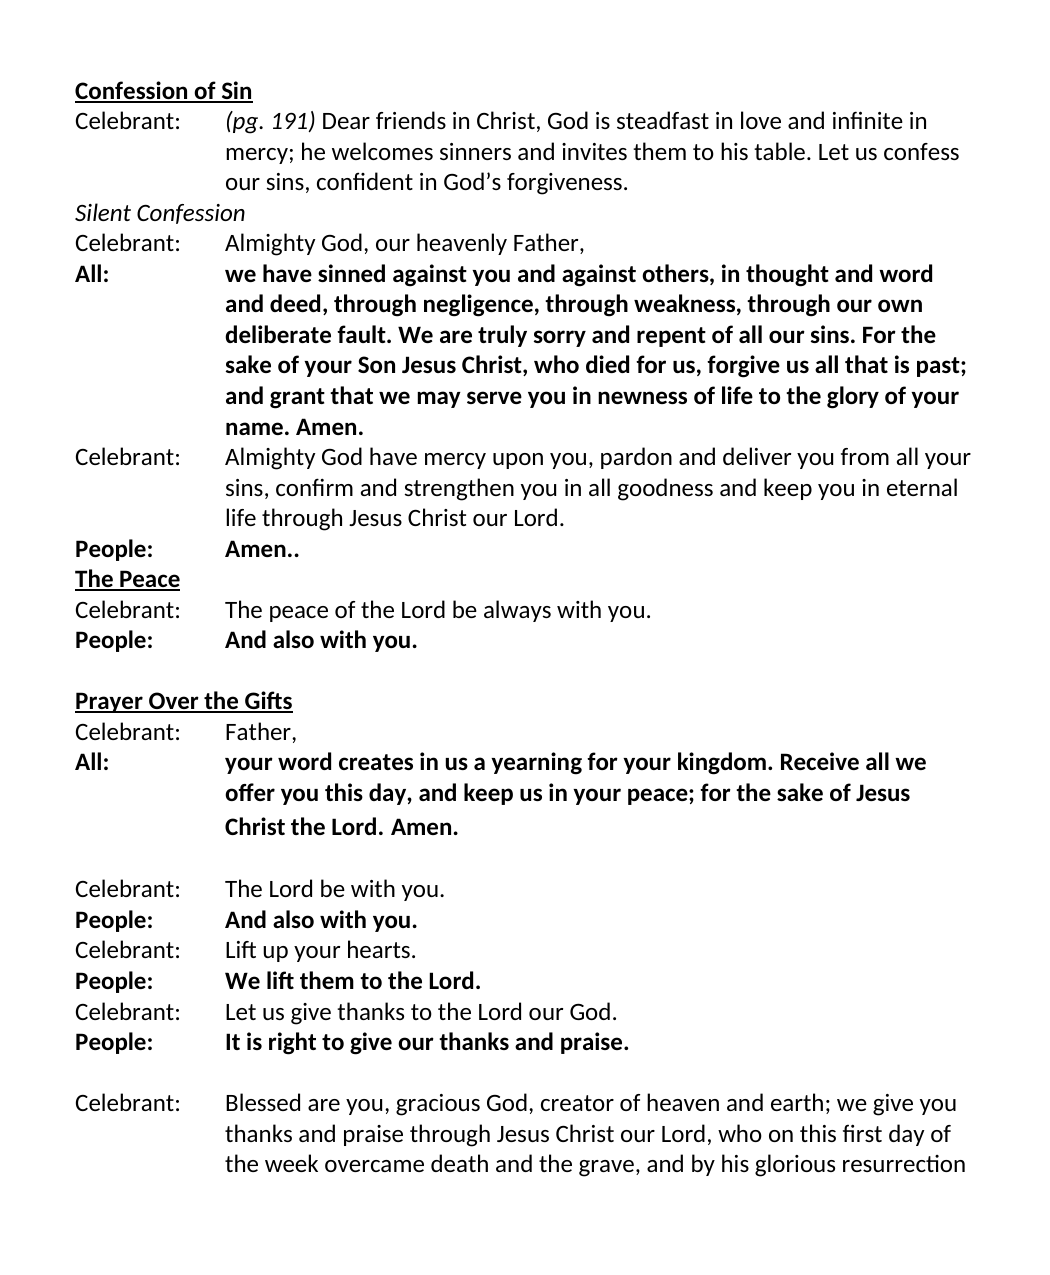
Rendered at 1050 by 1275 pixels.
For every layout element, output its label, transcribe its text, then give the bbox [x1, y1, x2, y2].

text People: And also with you. [75, 904, 975, 935]
text Celebrant: The peace of the Lord be always with you. [75, 594, 975, 624]
text All: we have sinned against you and against others, in thought and word and deed, through negligence, through weakness, through our own deliberate fault. We are truly sorry and repent of all our sins. For the sake of your Son Jesus Christ, who died for us, forgive us all that is past; and grant that we may serve you in newness of life to the glory of your name. Amen. [75, 258, 975, 441]
text Confession of Sin [75, 75, 975, 106]
text Prayer Over the Gifts [75, 685, 975, 716]
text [75, 1087, 975, 1179]
text Celebrant: Let us give thanks to the Lord our God. [75, 996, 975, 1026]
text People: It is right to give our thanks and praise. [75, 1026, 975, 1057]
text Celebrant: Lift up your hearts. [75, 935, 975, 965]
text People: And also with you. [75, 624, 975, 655]
text Celebrant: (pg. 191) Dear friends in Christ, God is steadfast in love and infinite in mercy; he welcomes sinners and invites them to his table. Let us confess our sins, confident in God’s forgiveness. [75, 106, 975, 197]
text Celebrant: The Lord be with you. [75, 874, 975, 904]
text All: your word creates in us a yearning for your kingdom. Receive all we offer you this day, and keep us in your peace; for the sake of Jesus Christ the Lord. Amen. [75, 746, 975, 843]
text The Peace [75, 563, 975, 594]
text Celebrant: Almighty God have mercy upon you, pardon and deliver you from all your sins, confirm and strengthen you in all goodness and keep you in eternal life through Jesus Christ our Lord. [75, 441, 975, 533]
text People: Amen.. [75, 533, 975, 563]
text Celebrant: Almighty God, our heavenly Father, [75, 228, 975, 258]
text Silent Confession [75, 197, 975, 228]
text People: We lift them to the Lord. [75, 965, 975, 996]
text Celebrant: Father, [75, 716, 975, 746]
